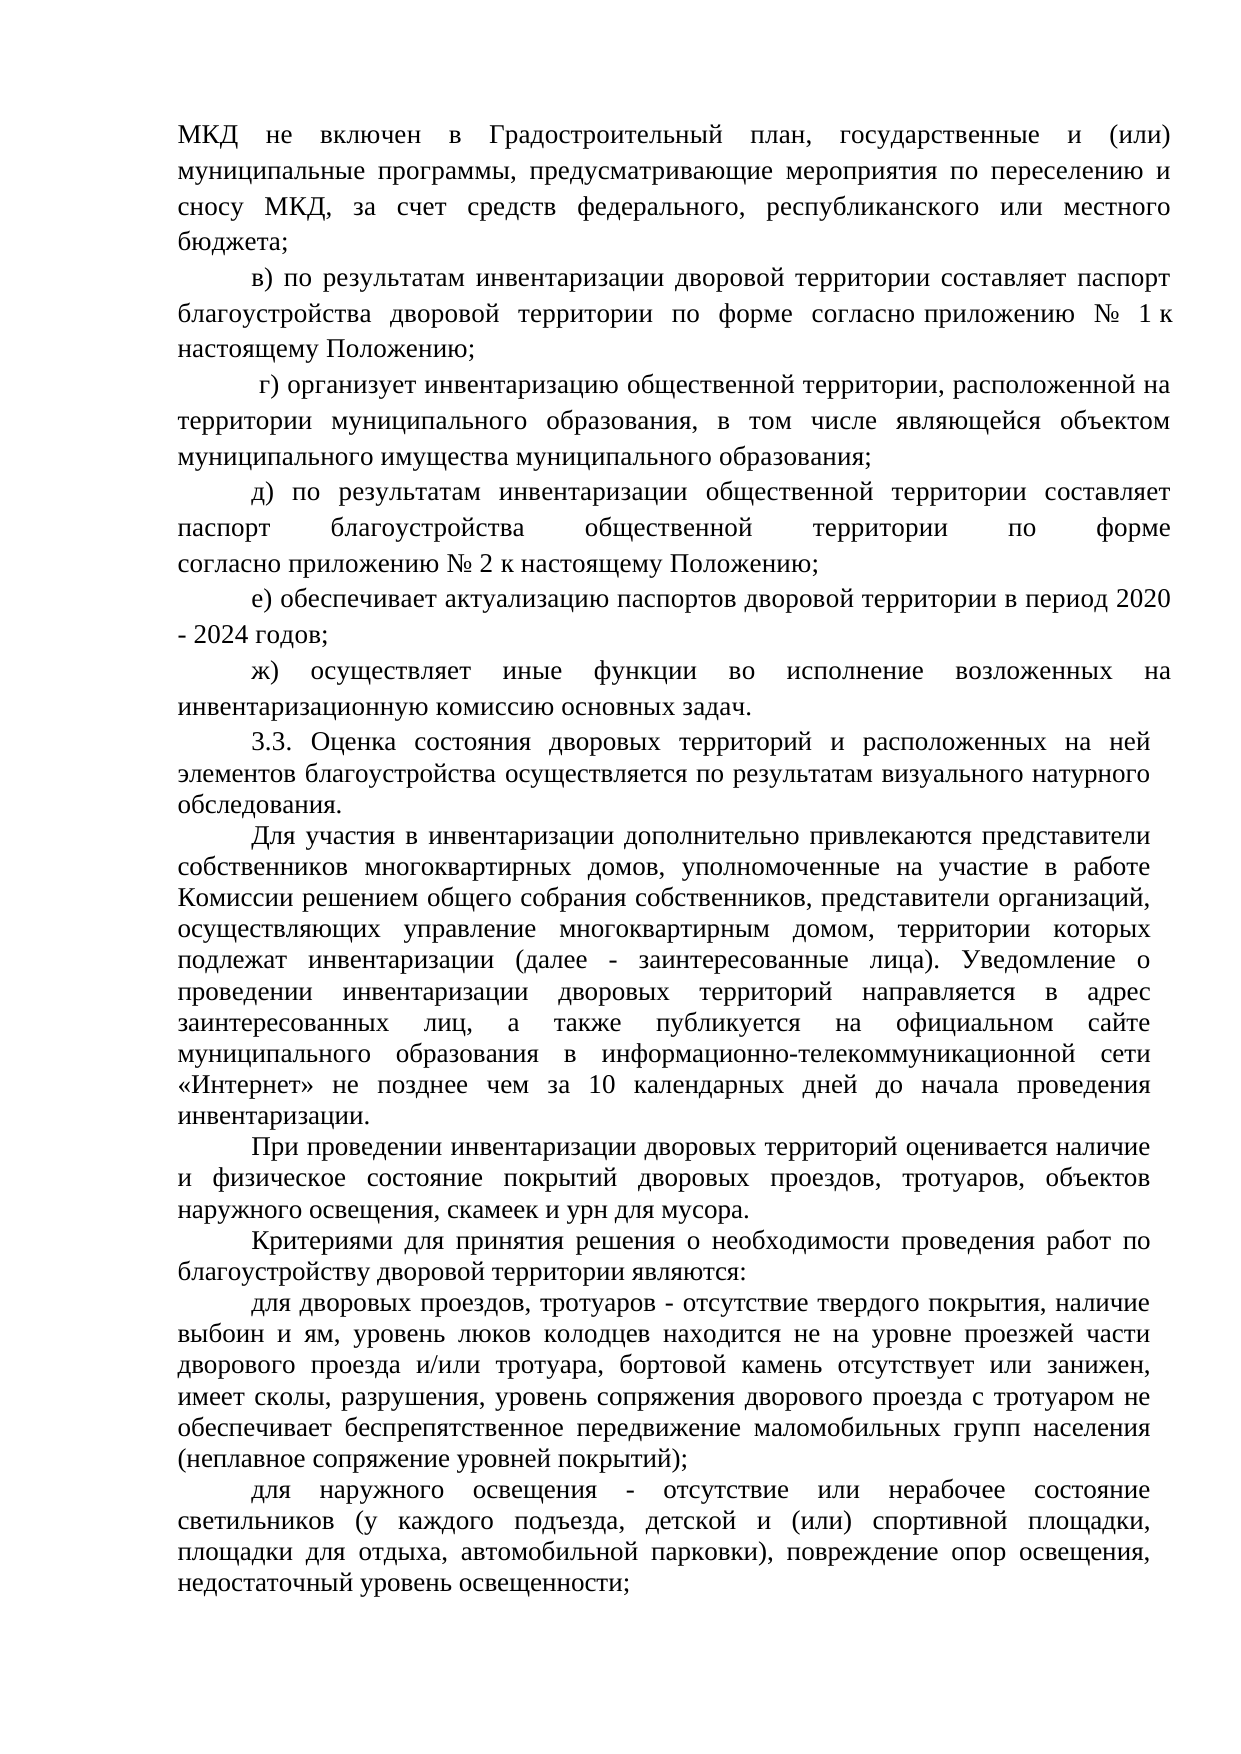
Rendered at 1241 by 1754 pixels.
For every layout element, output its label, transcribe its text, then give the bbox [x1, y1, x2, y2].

text д) по результатам инвентаризации общественной территории составляет паспорт благоустройства общественной территории по форме согласно приложению № 2 к настоящему Положению; [177, 475, 1172, 578]
text в) по результатам инвентаризации дворовой территории составляет паспорт благоустройства дворовой территории по форме согласно приложению № 1 к настоящему Положению; [177, 261, 1172, 364]
text ж) осуществляет иные функции во исполнение возложенных на инвентаризационную комиссию основных задач. [177, 654, 1172, 721]
text 3.3. Оценка состояния дворовых территорий и расположенных на ней элементов благоустройства осуществляется по результатам визуального натурного обследования. [177, 726, 1152, 819]
text для дворовых проездов, тротуаров - отсутствие твердого покрытия, наличие выбоин и ям, уровень люков колодцев находится не на уровне проезжей части дворового проезда и/или тротуара, бортовой камень отсутствует или занижен, имеет сколы, разрушения, уровень сопряжения дворового проезда с тротуаром не обеспечивает беспрепятственное передвижение маломобильных групп населения (неплавное сопряжение уровней покрытий); [177, 1286, 1152, 1473]
text При проведении инвентаризации дворовых территорий оценивается наличие и физическое состояние покрытий дворовых проездов, тротуаров, объектов наружного освещения, скамеек и урн для мусора. [177, 1130, 1152, 1224]
text г) организует инвентаризацию общественной территории, расположенной на территории муниципального образования, в том числе являющейся объектом муниципального имущества муниципального образования; [177, 368, 1172, 471]
text Для участия в инвентаризации дополнительно привлекаются представители собственников многоквартирных домов, уполномоченные на участие в работе Комиссии решением общего собрания собственников, представители организаций, осуществляющих управление многоквартирным домом, территории которых подлежат инвентаризации (далее - заинтересованные лица). Уведомление о проведении инвентаризации дворовых территорий направляется в адрес заинтересованных лиц, а также публикуется на официальном сайте муниципального образования в информационно-телекоммуникационной сети «Интернет» не позднее чем за 10 календарных дней до начала проведения инвентаризации. [177, 819, 1152, 1130]
text Критериями для принятия решения о необходимости проведения работ по благоустройству дворовой территории являются: [177, 1224, 1152, 1286]
text для наружного освещения - отсутствие или нерабочее состояние светильников (у каждого подъезда, детской и (или) спортивной площадки, площадки для отдыха, автомобильной парковки), повреждение опор освещения, недостаточный уровень освещенности; [177, 1473, 1152, 1598]
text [177, 118, 1172, 256]
text е) обеспечивает актуализацию паспортов дворовой территории в период 2020 - 2024 годов; [177, 583, 1172, 649]
